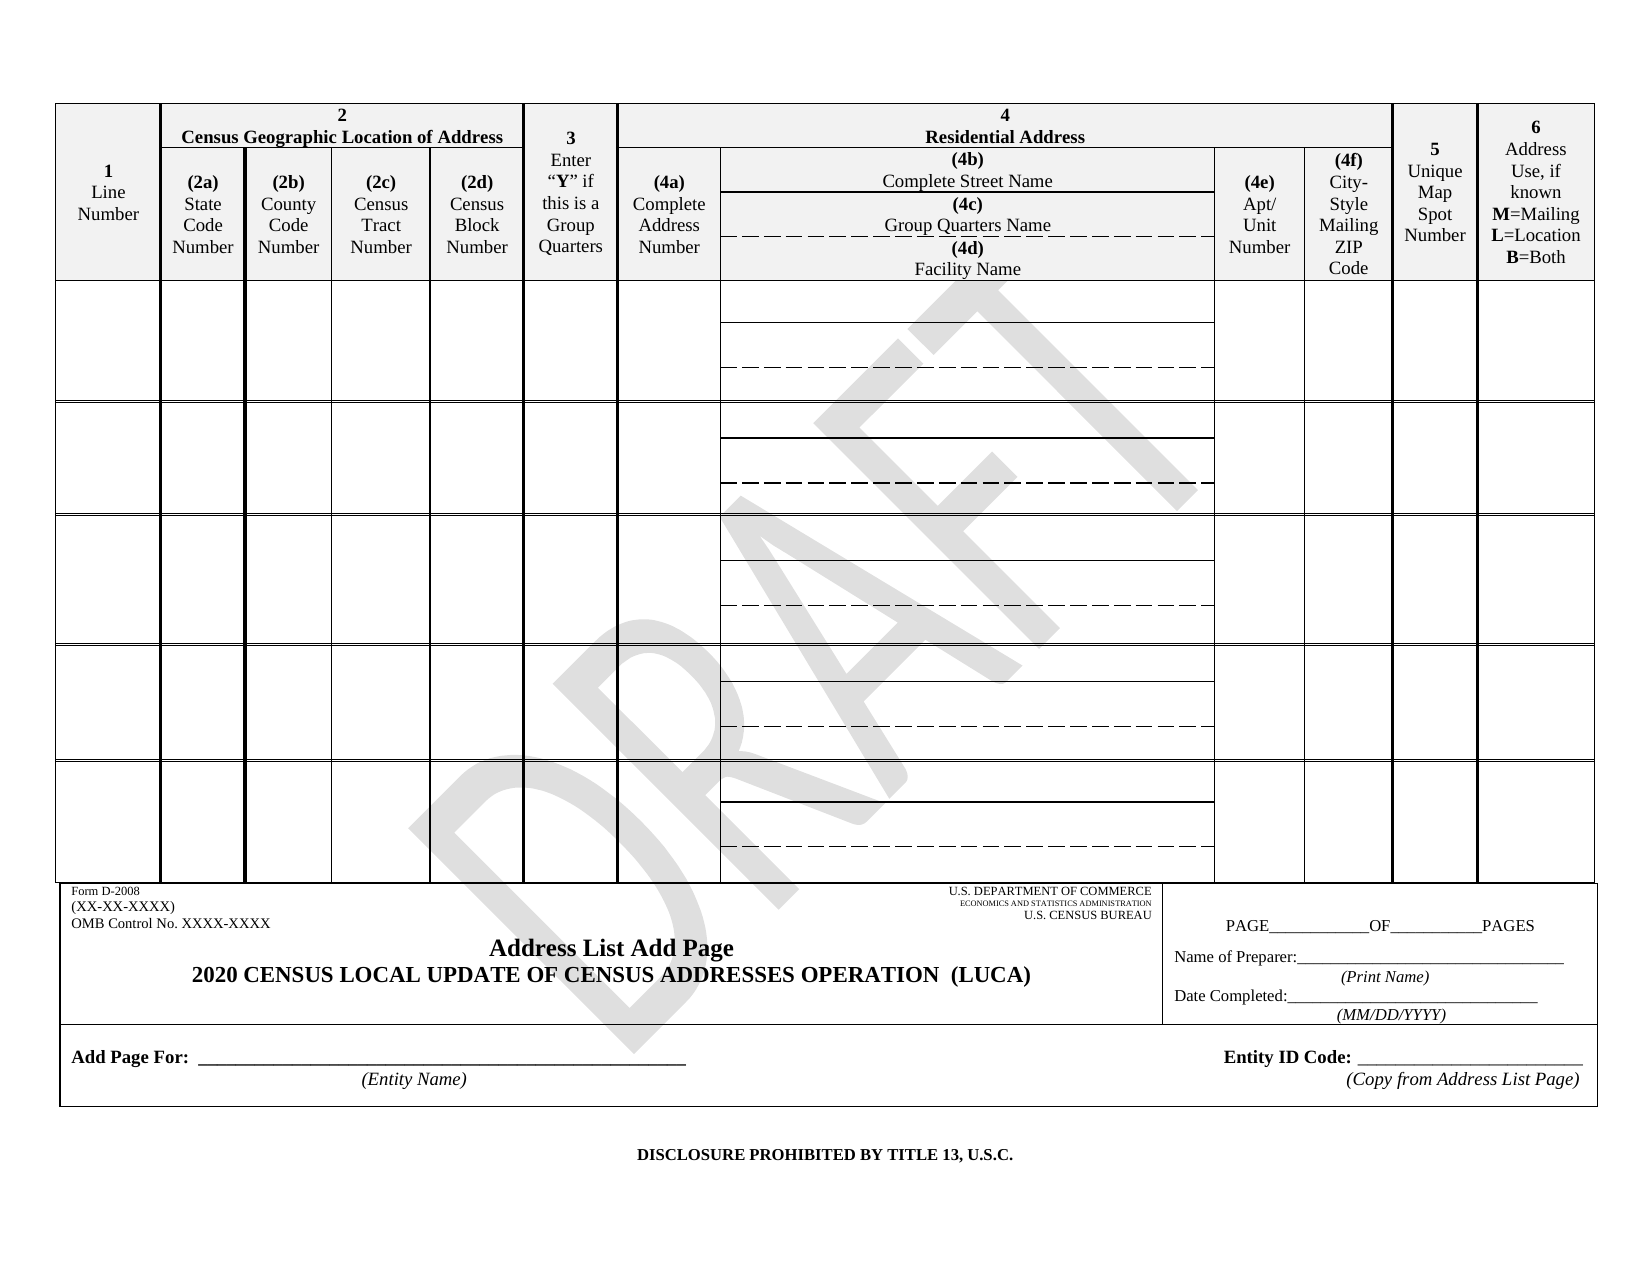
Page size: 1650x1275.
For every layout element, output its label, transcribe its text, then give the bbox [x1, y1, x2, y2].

table_header Form D-2008 (XX-XX-XXXX) OMB Control No. XXXX-XXXX [61, 884, 750, 932]
table_cell (4e) Apt/ Unit Number [1215, 148, 1304, 280]
table_cell [162, 403, 243, 513]
table_cell [525, 281, 616, 400]
table_cell [619, 403, 720, 513]
table_cell [431, 762, 522, 882]
table_cell [1479, 646, 1594, 758]
table_cell [721, 561, 1214, 605]
table_cell [431, 646, 522, 758]
table_cell [56, 403, 159, 513]
table_cell [1305, 646, 1391, 758]
table_cell [619, 281, 720, 400]
table_cell (4f) City-Style Mailing ZIP Code [1305, 148, 1391, 280]
table_cell [619, 516, 720, 643]
table_cell [1215, 516, 1304, 643]
table_header PAGE____________OF___________PAGES Name of Preparer:________________________________ (Print Name) Date Completed:______________________________ (MM/DD/YYYY) [1163, 884, 1597, 1024]
table_cell [721, 605, 1214, 643]
table_cell [162, 762, 243, 882]
table_cell [1305, 516, 1391, 643]
table_cell [721, 762, 1214, 801]
table_cell [721, 726, 1214, 758]
table_cell [721, 516, 1214, 560]
table_cell (4d) Facility Name [721, 236, 1214, 280]
table_cell [1305, 281, 1391, 400]
table_cell [721, 281, 1214, 322]
text DISCLOSURE PROHIBITED BY TITLE 13, U.S.C. [60, 1145, 1590, 1164]
table_cell (2c) Census Tract Number [332, 148, 429, 280]
table_cell (4a) Complete Address Number [619, 148, 720, 280]
table_cell [247, 281, 331, 400]
table_cell [56, 646, 159, 758]
table_cell [721, 682, 1214, 726]
table_cell [721, 323, 1214, 367]
table_cell [247, 516, 331, 643]
table_cell [1394, 516, 1476, 643]
table_cell (4b) Complete Street Name [721, 148, 1214, 191]
table_cell [721, 367, 1214, 400]
table_cell [332, 403, 429, 513]
table_header 2 Census Geographic Location of Address [162, 104, 522, 147]
table_cell [1479, 403, 1594, 513]
table_cell [525, 646, 616, 758]
table_cell [1394, 281, 1476, 400]
table_cell [1479, 281, 1594, 400]
table_cell [1215, 646, 1304, 758]
table_cell [619, 646, 720, 758]
table_cell (4c) Group Quarters Name [721, 193, 1214, 236]
table_cell [332, 646, 429, 758]
table_cell [56, 762, 159, 882]
table_cell [1479, 762, 1594, 882]
table_cell [247, 762, 331, 882]
table_cell [1215, 403, 1304, 513]
table_cell (2b) County Code Number [247, 148, 331, 280]
table_header 3 Enter “Y” if this is a Group Quarters [525, 104, 616, 280]
table_header U.S. DEPARTMENT OF COMMERCE ECONOMICS AND STATISTICS ADMINISTRATION U.S. CENSUS BUREAU [750, 884, 1162, 932]
table_cell [721, 846, 1214, 882]
table_cell [431, 281, 522, 400]
table_cell [162, 516, 243, 643]
table_cell (2a) State Code Number [162, 148, 243, 280]
table_cell [721, 403, 1214, 437]
table_header 1 Line Number [56, 104, 159, 280]
table_cell [619, 762, 720, 882]
table_cell [525, 403, 616, 513]
table_cell [721, 803, 1214, 846]
table_cell [56, 516, 159, 643]
table_header 6 Address Use, if known M=Mailing L=Location B=Both [1479, 104, 1594, 280]
table_cell [247, 403, 331, 513]
table_cell [1394, 403, 1476, 513]
table_cell [721, 483, 1214, 513]
table_cell [525, 762, 616, 882]
table_cell [721, 646, 1214, 681]
table_header 4 Residential Address [619, 104, 1391, 147]
table_cell (2d) Census Block Number [431, 148, 522, 280]
table_cell [332, 516, 429, 643]
table_header 5 Unique Map Spot Number [1394, 104, 1476, 280]
table_cell Address List Add Page 2020 CENSUS LOCAL UPDATE OF CENSUS ADDRESSES OPERATION (LUCA) [61, 932, 1162, 1024]
table_cell [1215, 281, 1304, 400]
table_cell [525, 516, 616, 643]
table_cell [431, 516, 522, 643]
table_cell Add Page For: ____________________________________________________ Entity ID Code: ________________________ (Entity Name) (Copy from Address List Page) [61, 1025, 1597, 1106]
table_cell [332, 762, 429, 882]
table_cell [162, 646, 243, 758]
table_cell [1394, 646, 1476, 758]
table_cell [721, 439, 1214, 482]
table_cell [1479, 516, 1594, 643]
table_cell [1305, 762, 1391, 882]
table_cell [247, 646, 331, 758]
table_cell [162, 281, 243, 400]
table_cell [56, 281, 159, 400]
table_cell [332, 281, 429, 400]
table_cell [431, 403, 522, 513]
table_cell [1305, 403, 1391, 513]
table_cell [1394, 762, 1476, 882]
table_cell [1215, 762, 1304, 882]
